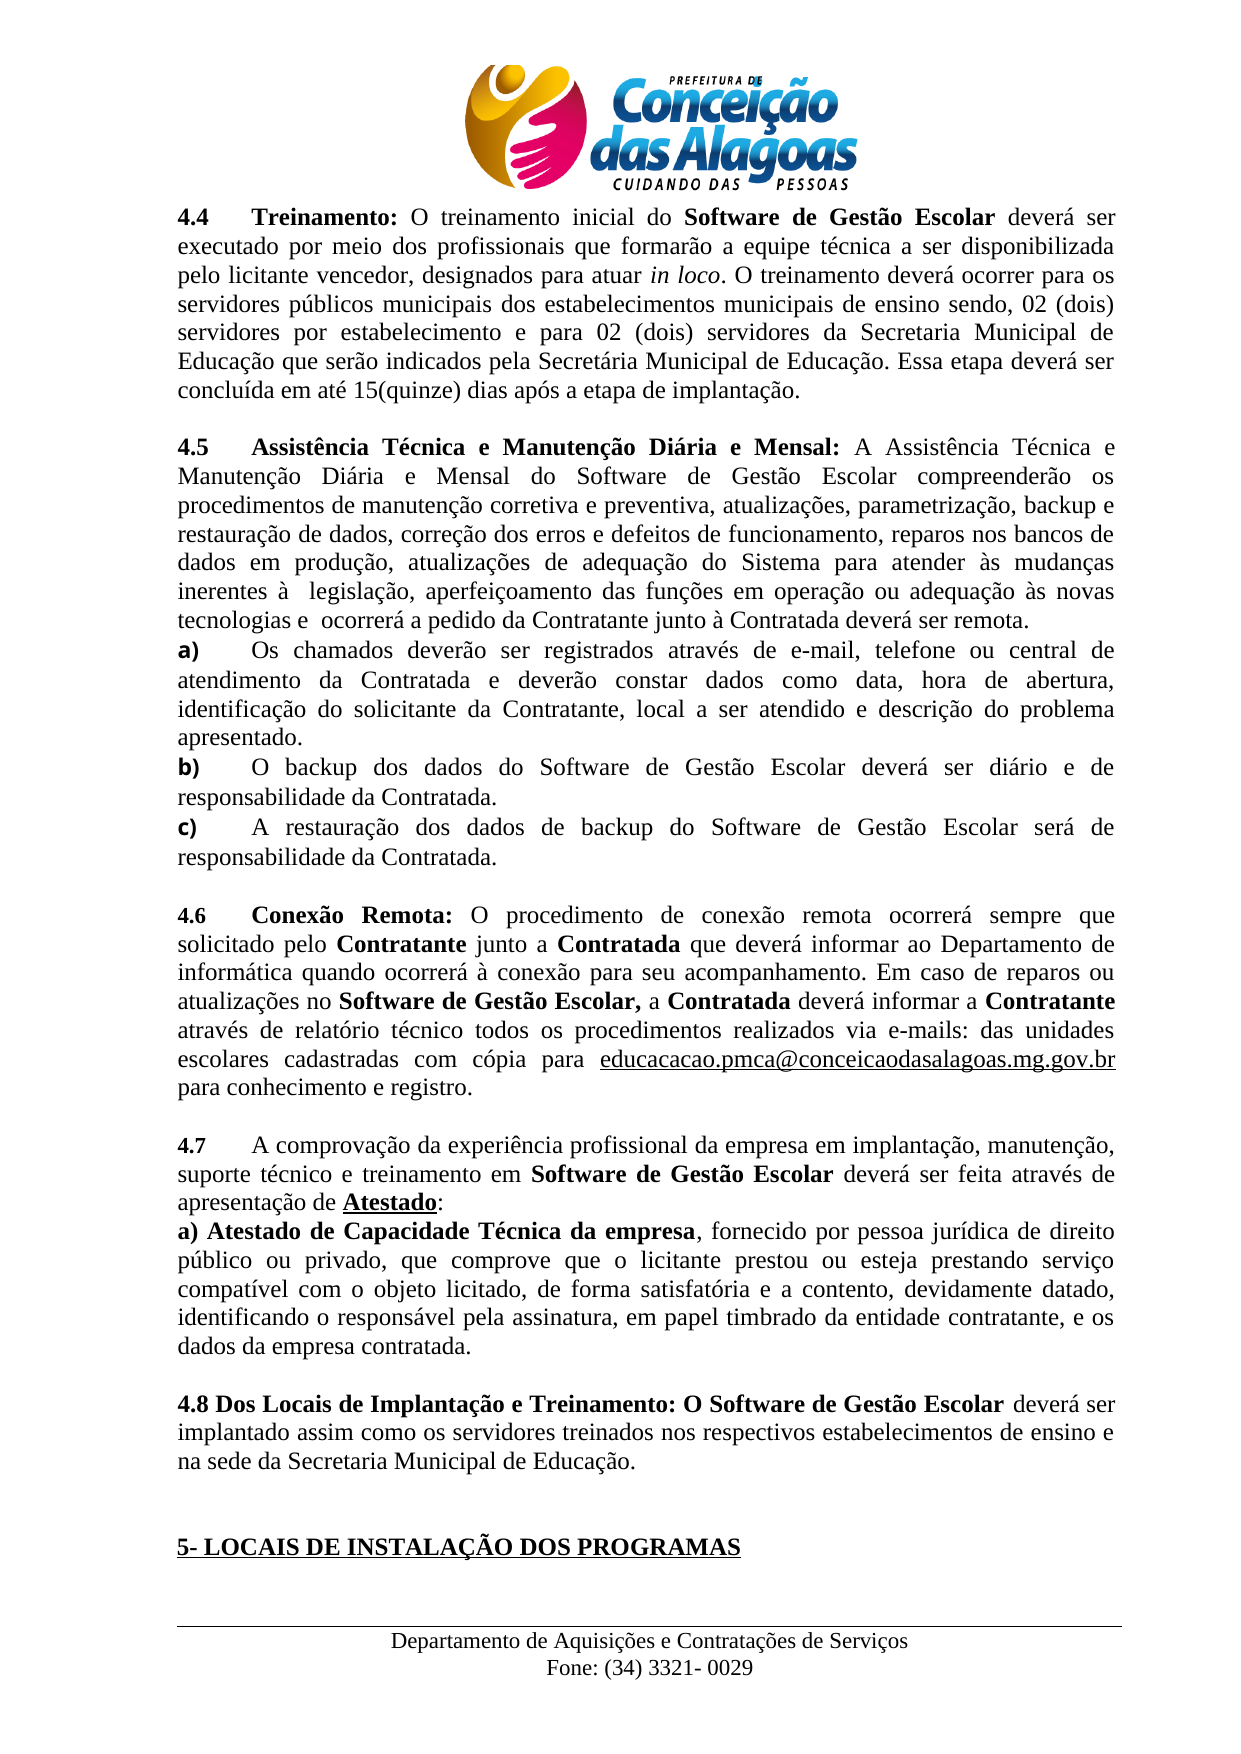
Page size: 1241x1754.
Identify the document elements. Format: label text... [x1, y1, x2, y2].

picture [437, 65, 862, 203]
list Conexão Remota: O procedimento de conexão remota ocorrerá sempre que solicitado pelo Contratante junto a Contratada que deverá informar ao Departamento de informática quando ocorrerá à conexão para seu acompanhamento. Em caso de reparos ou atualizações no Software de Gestão Escolar, a Contratada deverá informar a Contratante através de relatório técnico todos os procedimentos realizados via e-mails: das unidades escolares cadastradas com cópia para educacacao.pmca@conceicaodasalagoas.mg.gov.br para conhecimento e registro. [177, 900, 1115, 1101]
list A restauração dos dados de backup do Software de Gestão Escolar será de responsabilidade da Contratada. [177, 811, 1115, 871]
list Treinamento: O treinamento inicial do Software de Gestão Escolar deverá ser executado por meio dos profissionais que formarão a equipe técnica a ser disponibilizada pelo licitante vencedor, designados para atuar in loco. O treinamento deverá ocorrer para os servidores públicos municipais dos estabelecimentos municipais de ensino sendo, 02 (dois) servidores por estabelecimento e para 02 (dois) servidores da Secretaria Municipal de Educação que serão indicados pela Secretária Municipal de Educação. Essa etapa deverá ser concluída em até 15(quinze) dias após a etapa de implantação. [177, 202, 1115, 404]
list Assistência Técnica e Manutenção Diária e Mensal: A Assistência Técnica e Manutenção Diária e Mensal do Software de Gestão Escolar compreenderão os procedimentos de manutenção corretiva e preventiva, atualizações, parametrização, backup e restauração de dados, correção dos erros e defeitos de funcionamento, reparos nos bancos de dados em produção, atualizações de adequação do Sistema para atender às mudanças inerentes à legislação, aperfeiçoamento das funções em operação ou adequação às novas tecnologias e ocorrerá a pedido da Contratante junto à Contratada deverá ser remota. [177, 432, 1115, 634]
text 4.8 Dos Locais de Implantação e Treinamento: O Software de Gestão Escolar deverá ser implantado assim como os servidores treinados nos respectivos estabelecimentos de ensino e na sede da Secretaria Municipal de Educação. [177, 1389, 1115, 1475]
text a) Atestado de Capacidade Técnica da empresa, fornecido por pessoa jurídica de direito público ou privado, que comprove que o licitante prestou ou esteja prestando serviço compatível com o objeto licitado, de forma satisfatória e a contento, devidamente datado, identificando o responsável pela assinatura, em papel timbrado da entidade contratante, e os dados da empresa contratada. [177, 1216, 1115, 1360]
text 5- LOCAIS DE INSTALAÇÃO DOS PROGRAMAS [177, 1532, 1116, 1561]
list O backup dos dados do Software de Gestão Escolar deverá ser diário e de responsabilidade da Contratada. [177, 751, 1115, 811]
list Os chamados deverão ser registrados através de e-mail, telefone ou central de atendimento da Contratada e deverão constar dados como data, hora de abertura, identificação do solicitante da Contratante, local a ser atendido e descrição do problema apresentado. [177, 634, 1115, 751]
list A comprovação da experiência profissional da empresa em implantação, manutenção, suporte técnico e treinamento em Software de Gestão Escolar deverá ser feita através de apresentação de Atestado: [177, 1130, 1115, 1216]
